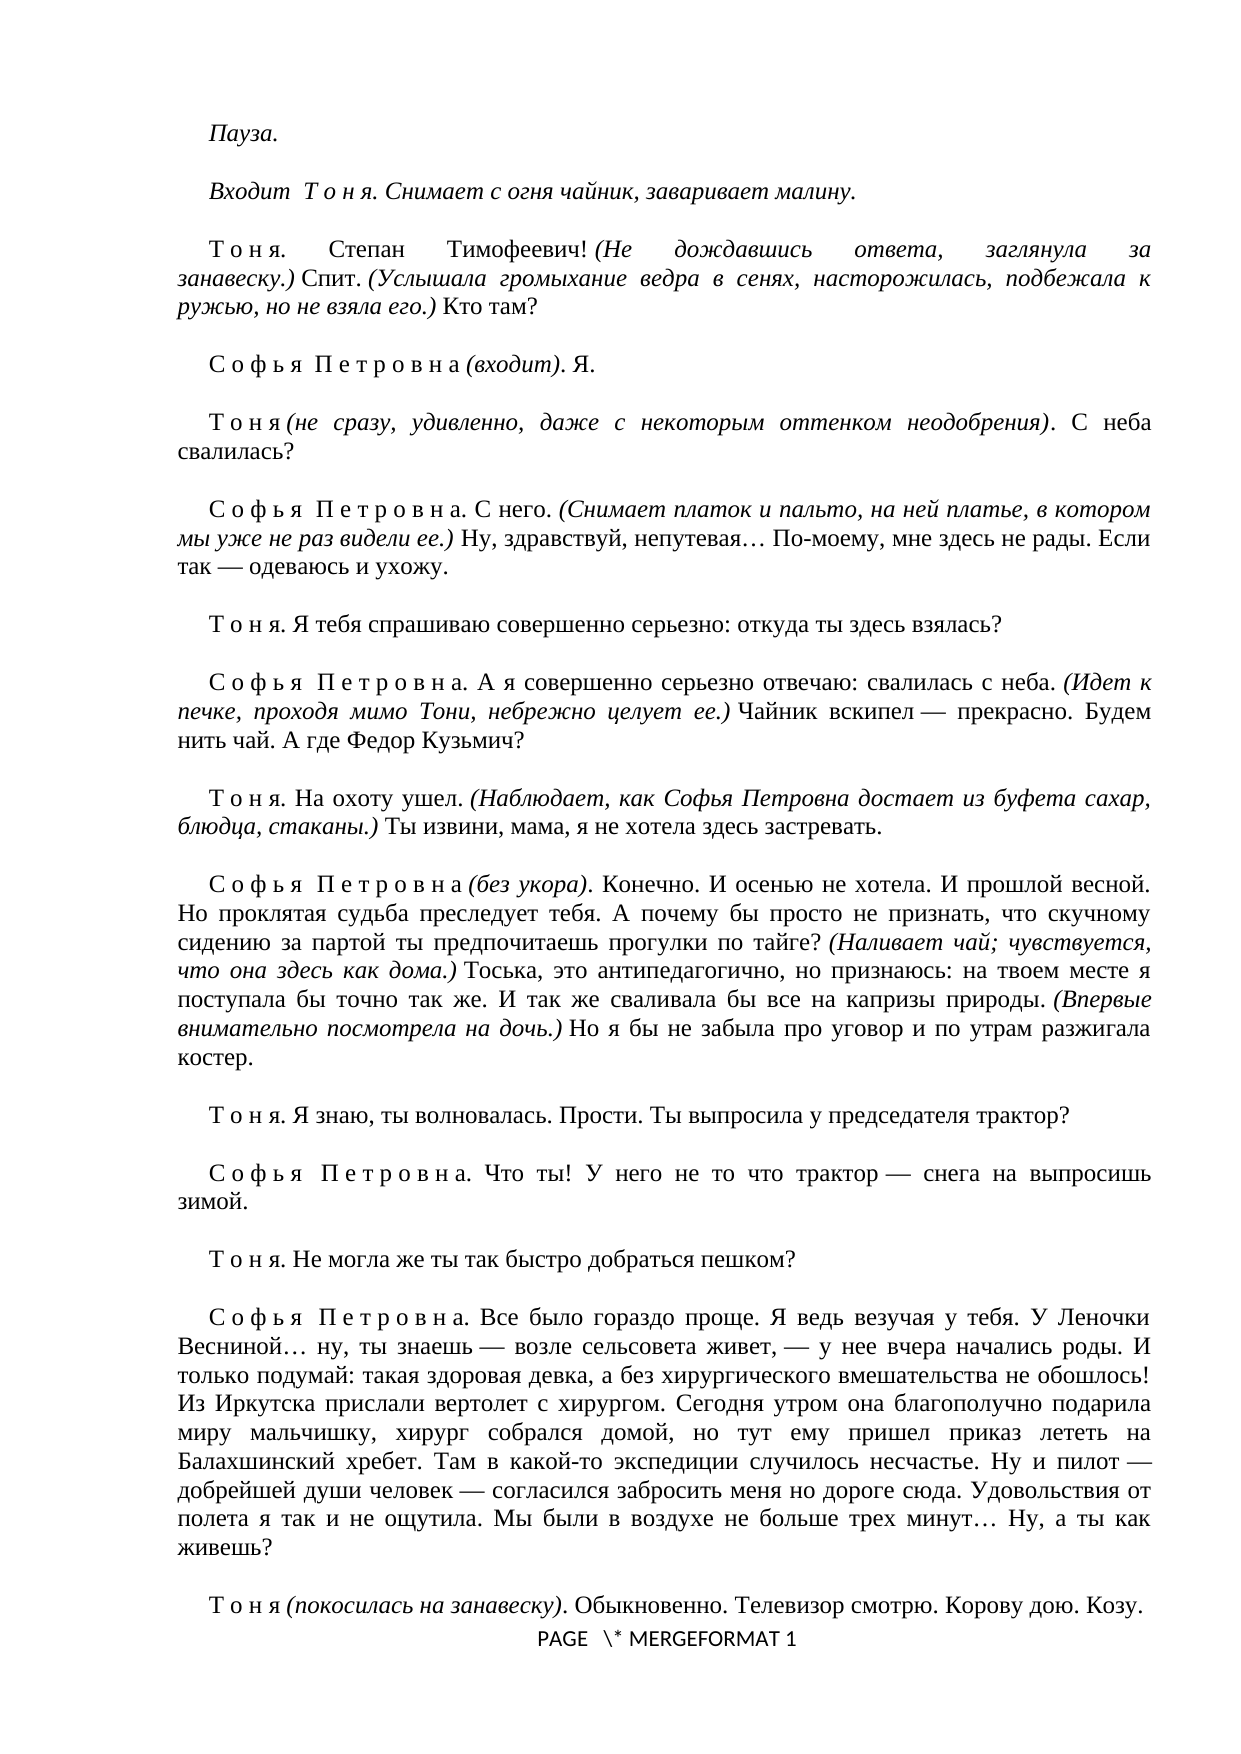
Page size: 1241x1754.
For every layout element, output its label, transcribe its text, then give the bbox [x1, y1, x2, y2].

text С о ф ь я П е т р о в н а. А я совершенно серьезно отвечаю: свалилась с неба. (Идет к печке, проходя мимо Тони, небрежно целует ее.) Чайник вскипел — прекрасно. Будем нить чай. А где Федор Кузьмич? [177, 667, 1152, 753]
text Т о н я. На охоту ушел. (Наблюдает, как Софья Петровна достает из буфета сахар, блюдца, стаканы.) Ты извини, мама, я не хотела здесь застревать. [177, 783, 1152, 840]
text Т о н я (не сразу, удивленно, даже с некоторым оттенком неодобрения). С неба свалилась? [177, 407, 1152, 465]
text С о ф ь я П е т р о в н а (входит). Я. [177, 349, 1152, 378]
text С о ф ь я П е т р о в н а. С него. (Снимает платок и пальто, на ней платье, в котором мы уже не раз видели ее.) Ну, здравствуй, непутевая… По-моему, мне здесь не рады. Если так — одеваюсь и ухожу. [177, 494, 1152, 580]
text С о ф ь я П е т р о в н а. Все было гораздо проще. Я ведь везучая у тебя. У Леночки Весниной… ну, ты знаешь — возле сельсовета живет, — у нее вчера начались роды. И только подумай: такая здоровая девка, а без хирургического вмешательства не обошлось! Из Иркутска прислали вертолет с хирургом. Сегодня утром она благополучно подарила миру мальчишку, хирург собрался домой, но тут ему пришел приказ лететь на Балахшинский хребет. Там в какой-то экспедиции случилось несчастье. Ну и пилот — добрейшей души человек — согласился забросить меня но дороге сюда. Удовольствия от полета я так и не ощутила. Мы были в воздухе не больше трех минут… Ну, а ты как живешь? [177, 1302, 1152, 1561]
text Пауза. [177, 118, 1152, 147]
text Т о н я. Степан Тимофеевич! (Не дождавшись ответа, заглянула за занавеску.) Спит. (Услышала громыхание ведра в сенях, насторожилась, подбежала к ружью, но не взяла его.) Кто там? [177, 234, 1152, 320]
text Т о н я. Не могла же ты так быстро добраться пешком? [177, 1244, 1152, 1273]
text Входит Т о н я. Снимает с огня чайник, заваривает малину. [177, 176, 1152, 205]
text Т о н я. Я тебя спрашиваю совершенно серьезно: откуда ты здесь взялась? [177, 609, 1152, 638]
text Т о н я. Я знаю, ты волновалась. Прости. Ты выпросила у председателя трактор? [177, 1100, 1152, 1128]
text С о ф ь я П е т р о в н а (без укора). Конечно. И осенью не хотела. И прошлой весной. Но проклятая судьба преследует тебя. А почему бы просто не признать, что скучному сидению за партой ты предпочитаешь прогулки по тайге? (Наливает чай; чувствуется, что она здесь как дома.) Тоська, это антипедагогично, но признаюсь: на твоем месте я поступала бы точно так же. И так же сваливала бы все на капризы природы. (Впервые внимательно посмотрела на дочь.) Но я бы не забыла про уговор и по утрам разжигала костер. [177, 869, 1152, 1071]
text С о ф ь я П е т р о в н а. Что ты! У него не то что трактор — снега на выпросишь зимой. [177, 1158, 1152, 1215]
text Т о н я (покосилась на занавеску). Обыкновенно. Телевизор смотрю. Корову дою. Козу. [177, 1590, 1152, 1619]
